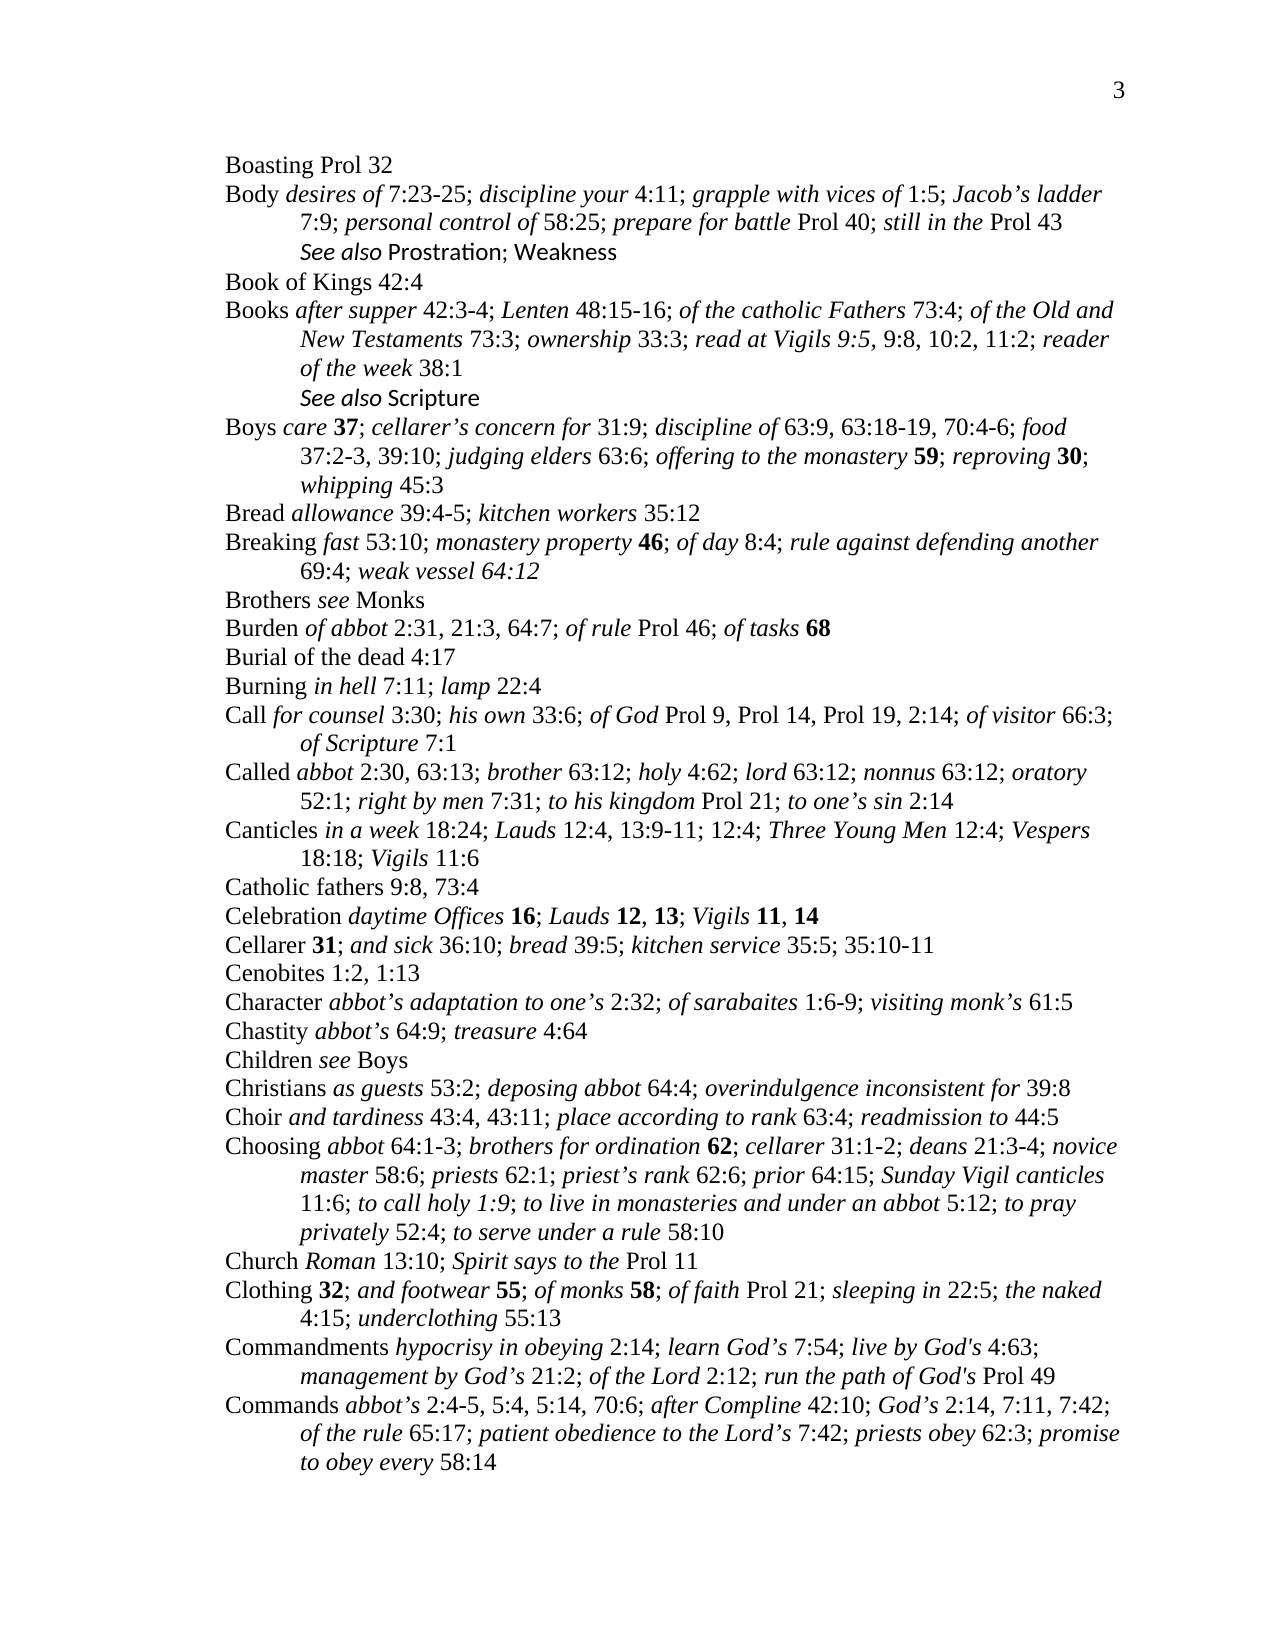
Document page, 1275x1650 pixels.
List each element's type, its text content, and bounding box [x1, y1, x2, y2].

text Call for counsel 3:30; his own 33:6; of God Prol 9, Prol 14, Prol 19, 2:14; of visitor 66:3; of Scripture 7:1 [225, 700, 1125, 757]
text Clothing 32; and footwear 55; of monks 58; of faith Prol 21; sleeping in 22:5; the naked 4:15; underclothing 55:13 [225, 1275, 1125, 1332]
text Burden of abbot 2:31, 21:3, 64:7; of rule Prol 46; of tasks 68 [225, 613, 1125, 642]
text Catholic fathers 9:8, 73:4 [225, 872, 1125, 901]
text Children see Boys [225, 1045, 1125, 1073]
text Books after supper 42:3-4; Lenten 48:15-16; of the catholic Fathers 73:4; of the Old and New Testaments 73:3; ownership 33:3; read at Vigils 9:5, 9:8, 10:2, 11:2; reader of the week 38:1 [225, 296, 1125, 382]
text Book of Kings 42:4 [225, 267, 1125, 296]
text Breaking fast 53:10; monastery property 46; of day 8:4; rule against defending another 69:4; weak vessel 64:12 [225, 527, 1125, 585]
text Commandments hypocrisy in obeying 2:14; learn God’s 7:54; live by God's 4:63; management by God’s 21:2; of the Lord 2:12; run the path of God's Prol 49 [225, 1332, 1125, 1390]
text Boasting Prol 32 [225, 150, 1125, 179]
text Church Roman 13:10; Spirit says to the Prol 11 [225, 1246, 1125, 1275]
text Cenobites 1:2, 1:13 [225, 958, 1125, 987]
text Canticles in a week 18:24; Lauds 12:4, 13:9-11; 12:4; Three Young Men 12:4; Vespers 18:18; Vigils 11:6 [225, 815, 1125, 872]
text Choir and tardiness 43:4, 43:11; place according to rank 63:4; readmission to 44:5 [225, 1102, 1125, 1131]
text Boys care 37; cellarer’s concern for 31:9; discipline of 63:9, 63:18-19, 70:4-6; food 37:2-3, 39:10; judging elders 63:6; offering to the monastery 59; reproving 30; whipping 45:3 [225, 412, 1125, 498]
text Commands abbot’s 2:4-5, 5:4, 5:14, 70:6; after Compline 42:10; God’s 2:14, 7:11, 7:42; of the rule 65:17; patient obedience to the Lord’s 7:42; priests obey 62:3; promise to obey every 58:14 [225, 1390, 1125, 1476]
text Chastity abbot’s 64:9; treasure 4:64 [225, 1016, 1125, 1045]
text Burning in hell 7:11; lamp 22:4 [225, 671, 1125, 700]
text Called abbot 2:30, 63:13; brother 63:12; holy 4:62; lord 63:12; nonnus 63:12; oratory 52:1; right by men 7:31; to his kingdom Prol 21; to one’s sin 2:14 [225, 757, 1125, 815]
text Christians as guests 53:2; deposing abbot 64:4; overindulgence inconsistent for 39:8 [225, 1073, 1125, 1102]
text Body desires of 7:23-25; discipline your 4:11; grapple with vices of 1:5; Jacob’s ladder 7:9; personal control of 58:25; prepare for battle Prol 40; still in the Prol 43 [225, 179, 1125, 236]
text Brothers see Monks [225, 585, 1125, 613]
text See also Scripture [225, 382, 1125, 412]
text See also Prostration; Weakness [300, 236, 1125, 267]
text Choosing abbot 64:1-3; brothers for ordination 62; cellarer 31:1-2; deans 21:3-4; novice master 58:6; priests 62:1; priest’s rank 62:6; prior 64:15; Sunday Vigil canticles 11:6; to call holy 1:9; to live in monasteries and under an abbot 5:12; to pray privately 52:4; to serve under a rule 58:10 [225, 1131, 1125, 1246]
text Cellarer 31; and sick 36:10; bread 39:5; kitchen service 35:5; 35:10-11 [225, 930, 1125, 958]
text Celebration daytime Offices 16; Lauds 12, 13; Vigils 11, 14 [225, 901, 1125, 930]
text Bread allowance 39:4-5; kitchen workers 35:12 [225, 498, 1125, 527]
text Character abbot’s adaptation to one’s 2:32; of sarabaites 1:6-9; visiting monk’s 61:5 [225, 987, 1125, 1016]
text Burial of the dead 4:17 [225, 642, 1125, 671]
